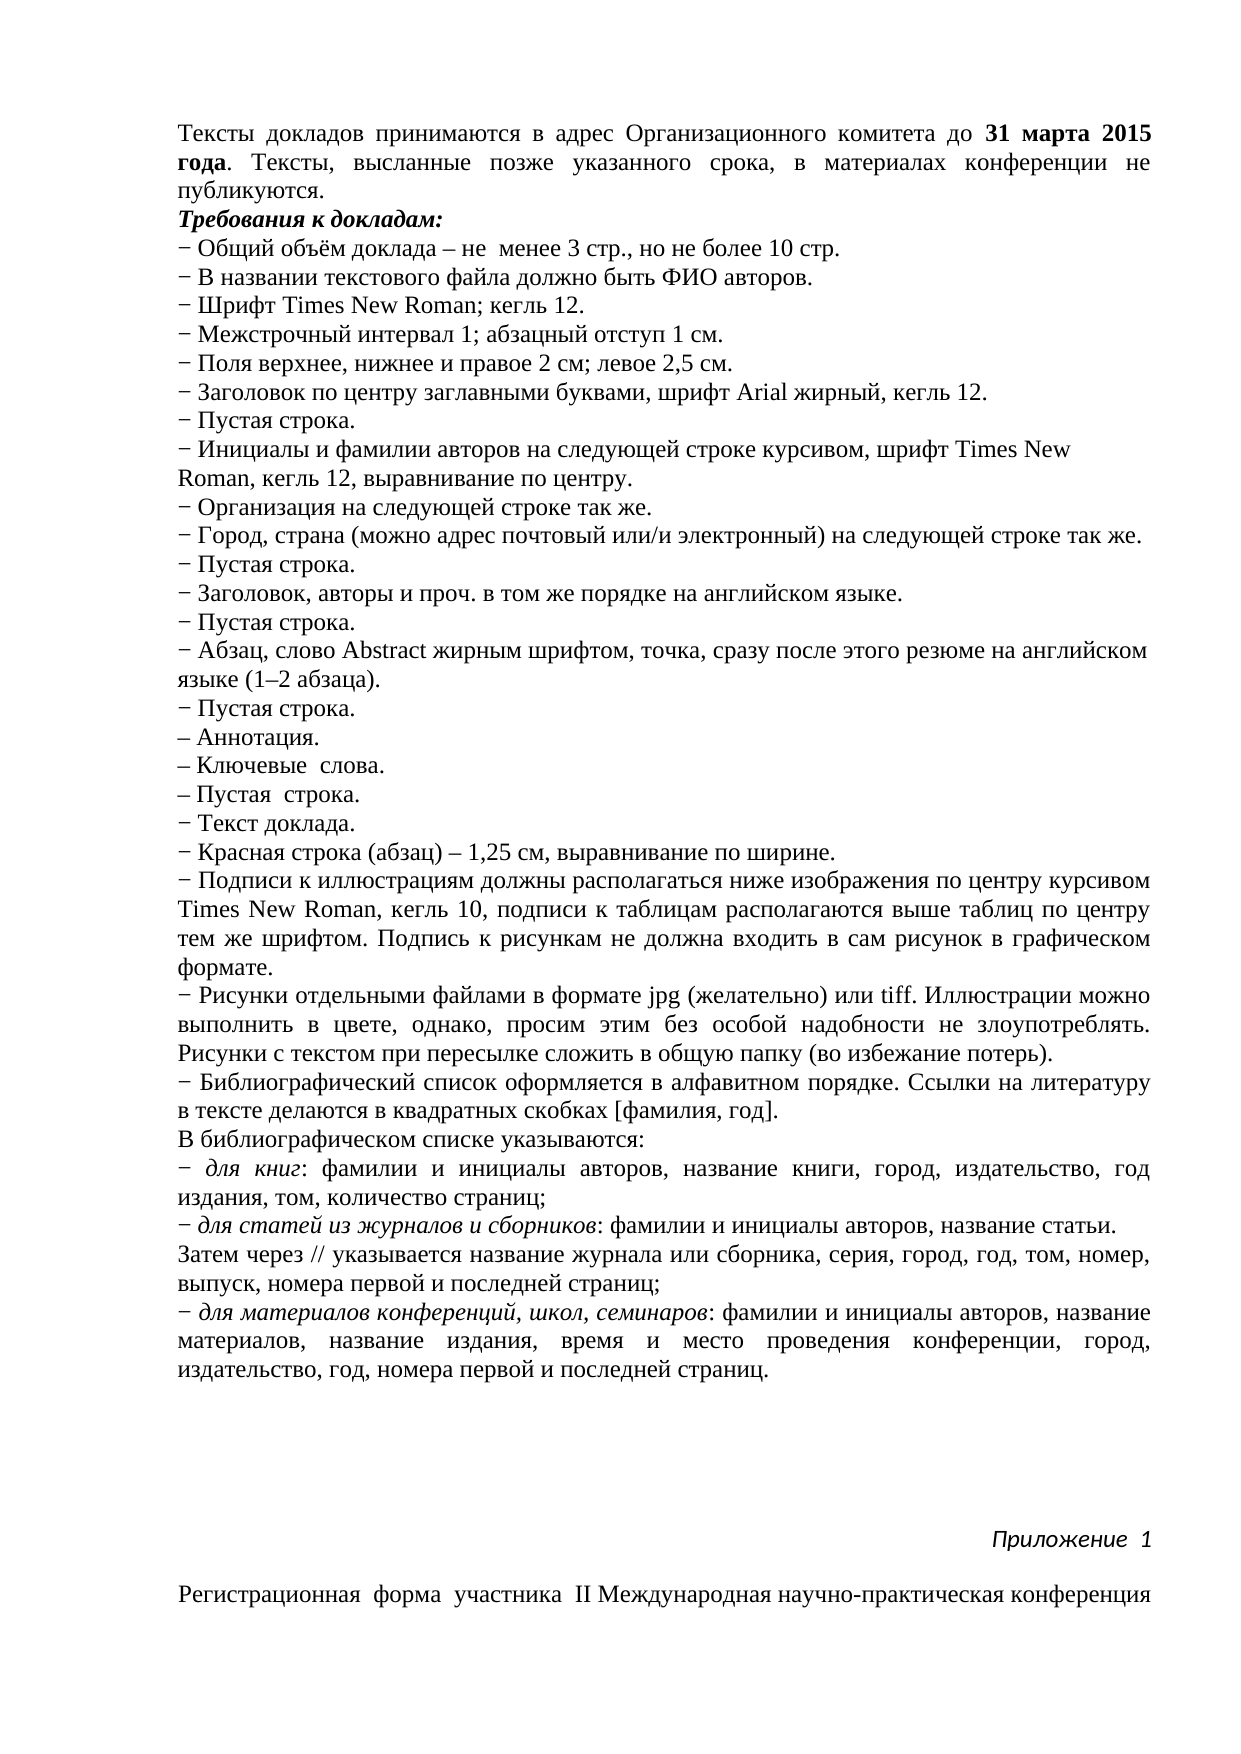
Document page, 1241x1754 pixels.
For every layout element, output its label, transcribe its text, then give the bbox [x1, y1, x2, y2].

text − Организация на следующей строке так же. [177, 492, 1152, 521]
text − Заголовок по центру заглавными буквами, шрифт Arial жирный, кегль 12. [177, 377, 1152, 406]
text Регистрационная форма участника II Международная научно-практическая конференция [177, 1579, 1152, 1608]
text − Город, страна (можно адрес почтовый или/и электронный) на следующей строке так же. [177, 521, 1152, 549]
text − для статей из журналов и сборников: фамилии и инициалы авторов, название статьи. [177, 1211, 1152, 1239]
text − Пустая строка. [177, 607, 1152, 636]
text − Абзац, слово Abstract жирным шрифтом, точка, сразу после этого резюме на английском языке (1–2 абзаца). [177, 636, 1152, 693]
text − Шрифт Times New Roman; кегль 12. [177, 291, 1152, 319]
text − Общий объём доклада – не менее 3 стр., но не более 10 стр. [177, 233, 1152, 262]
text Тексты докладов принимаются в адрес Организационного комитета до 31 марта 2015 года. Тексты, высланные позже указанного срока, в материалах конференции не публикуются. [177, 118, 1152, 204]
text Приложение 1 [177, 1523, 1152, 1554]
text − В названии текстового файла должно быть ФИО авторов. [177, 262, 1152, 291]
text − Инициалы и фамилии авторов на следующей строке курсивом, шрифт Times New Roman, кегль 12, выравнивание по центру. [177, 434, 1152, 492]
text − Пустая строка. [177, 406, 1152, 434]
text Затем через // указывается название журнала или сборника, серия, город, год, том, номер, выпуск, номера первой и последней страниц; [177, 1239, 1152, 1297]
text − Библиографический список оформляется в алфавитном порядке. Ссылки на литературу в тексте делаются в квадратных скобках [фамилия, год]. [177, 1067, 1152, 1124]
text − Красная строка (абзац) – , выравнивание по ширине. [177, 837, 1152, 866]
text − Заголовок, авторы и проч. в том же порядке на английском языке. [177, 578, 1152, 607]
text – Аннотация. [177, 722, 1152, 751]
text − для книг: фамилии и инициалы авторов, название книги, город, издательство, год издания, том, количество страниц; [177, 1153, 1152, 1211]
text – Пустая строка. [177, 779, 1152, 808]
text − для материалов конференций, школ, семинаров: фамилии и инициалы авторов, название материалов, название издания, время и место проведения конференции, город, издательство, год, номера первой и последней страниц. [177, 1297, 1152, 1383]
text − Текст доклада. [177, 808, 1152, 837]
text В библиографическом списке указываются: [177, 1124, 1152, 1153]
text − Пустая строка. [177, 549, 1152, 578]
text − Подписи к иллюстрациям должны располагаться ниже изображения по центру курсивом Times New Roman, кегль 10, подписи к таблицам располагаются выше таблиц по центру тем же шрифтом. Подпись к рисункам не должна входить в сам рисунок в графическом формате. [177, 866, 1152, 981]
text Требования к докладам: [177, 204, 1152, 233]
text − Рисунки отдельными файлами в формате jpg (желательно) или tiff. Иллюстрации можно выполнить в цвете, однако, просим этим без особой надобности не злоупотреблять. Рисунки с текстом при пересылке сложить в общую папку (во избежание потерь). [177, 981, 1152, 1067]
text − Поля верхнее, нижнее и правое ; левое . [177, 348, 1152, 377]
text − Межстрочный интервал 1; абзацный отступ . [177, 319, 1152, 348]
text – Ключевые слова. [177, 751, 1152, 779]
text − Пустая строка. [177, 693, 1152, 722]
